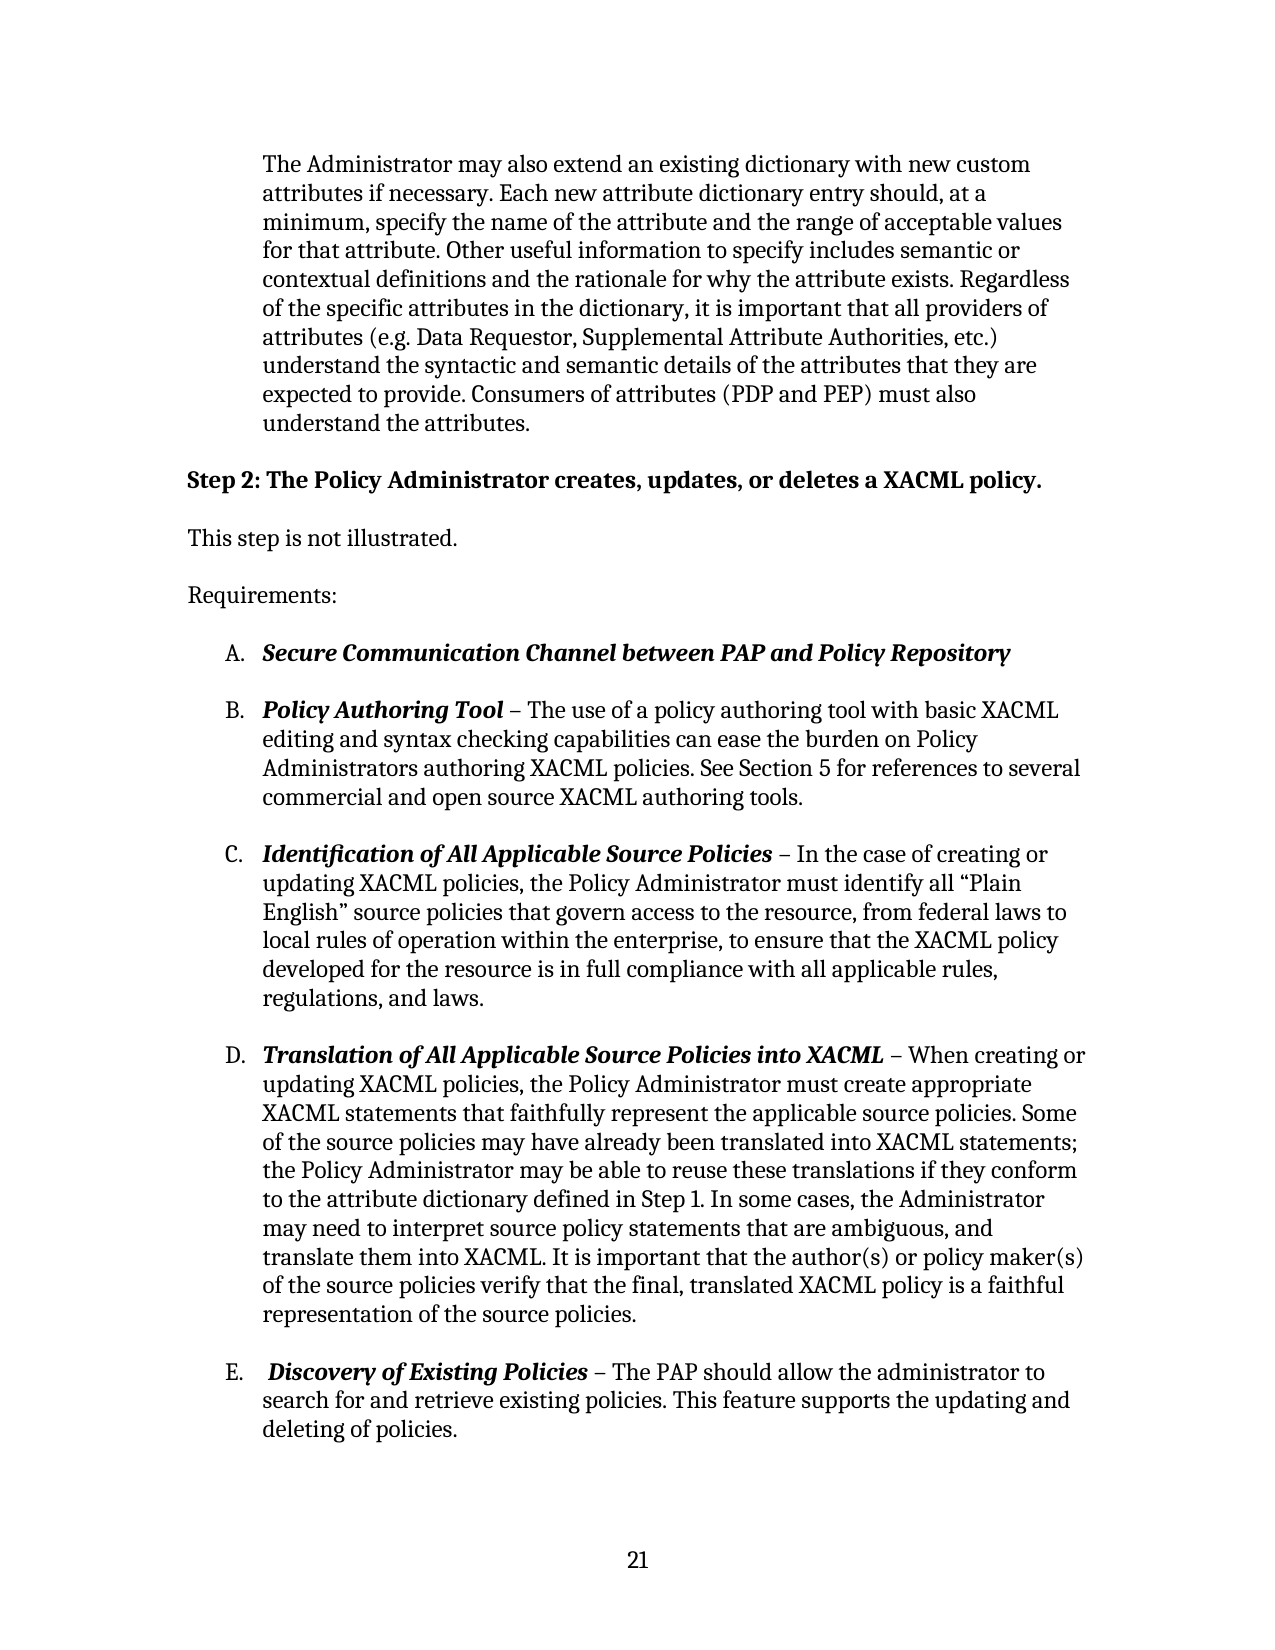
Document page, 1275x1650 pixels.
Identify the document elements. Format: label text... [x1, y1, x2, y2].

list Translation of All Applicable Source Policies into XACML – When creating or updating XACML policies, the Policy Administrator must create appropriate XACML statements that faithfully represent the applicable source policies. Some of the source policies may have already been translated into XACML statements; the Policy Administrator may be able to reuse these translations if they conform to the attribute dictionary defined in Step 1. In some cases, the Administrator may need to interpret source policy statements that are ambiguous, and translate them into XACML. It is important that the author(s) or policy maker(s) of the source policies verify that the final, translated XACML policy is a faithful representation of the source policies. [225, 1041, 1087, 1329]
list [225, 150, 1087, 437]
text Requirements: [187, 581, 1087, 610]
list Identification of All Applicable Source Policies – In the case of creating or updating XACML policies, the Policy Administrator must identify all “Plain English” source policies that govern access to the resource, from federal laws to local rules of operation within the enterprise, to ensure that the XACML policy developed for the resource is in full compliance with all applicable rules, regulations, and laws. [225, 840, 1087, 1012]
list Policy Authoring Tool – The use of a policy authoring tool with basic XACML editing and syntax checking capabilities can ease the burden on Policy Administrators authoring XACML policies. See Section 5 for references to several commercial and open source XACML authoring tools. [225, 696, 1087, 811]
list Discovery of Existing Policies – The PAP should allow the administrator to search for and retrieve existing policies. This feature supports the updating and deleting of policies. [225, 1357, 1087, 1444]
list Secure Communication Channel between PAP and Policy Repository [225, 639, 1087, 667]
text This step is not illustrated. [187, 524, 1087, 552]
text Step 2: The Policy Administrator creates, updates, or deletes a XACML policy. [187, 466, 1087, 495]
